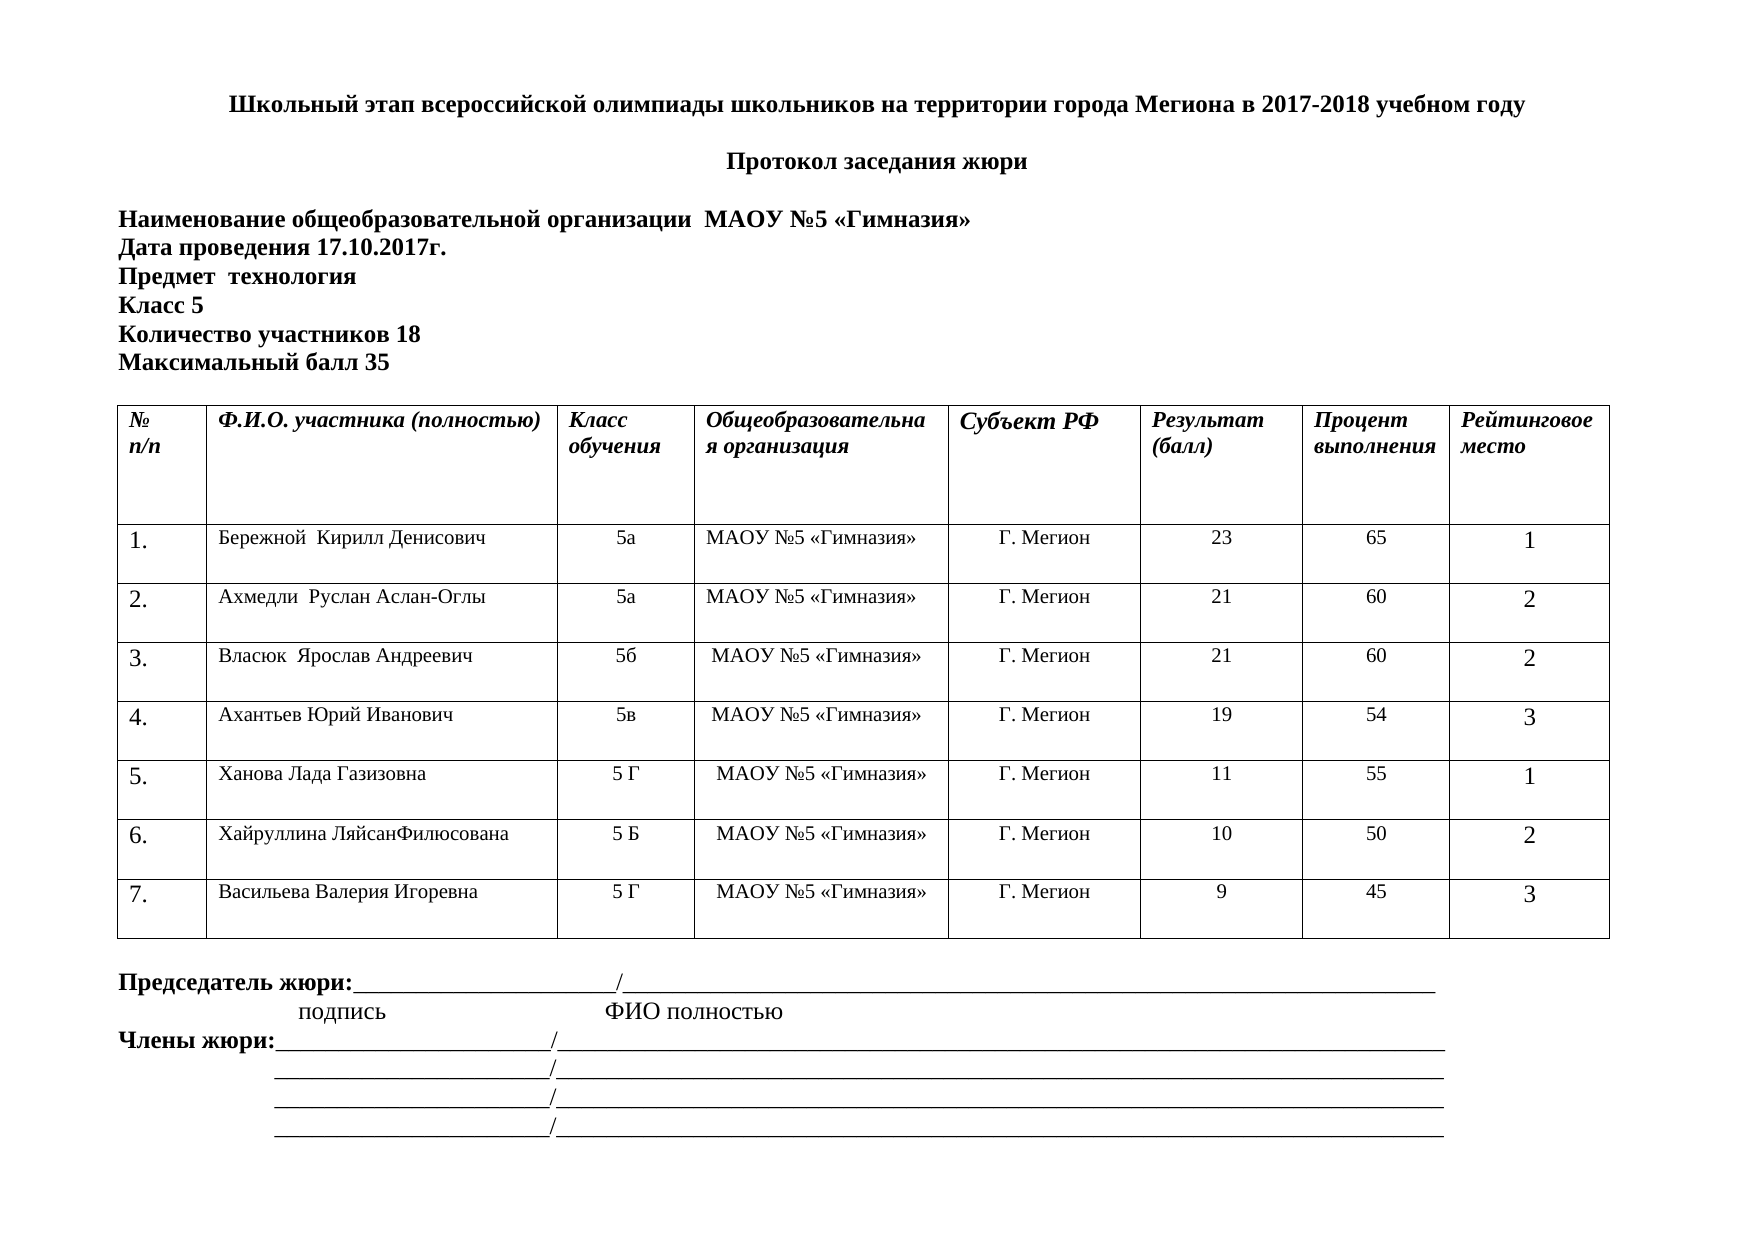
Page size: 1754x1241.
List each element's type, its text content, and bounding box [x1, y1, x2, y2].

table_cell 5б [558, 643, 694, 701]
table_cell 19 [1141, 702, 1302, 760]
table_cell МАОУ №5 «Гимназия» [695, 584, 948, 642]
table_cell Ханова Лада Газизовна [207, 761, 557, 819]
table_cell Власюк Ярослав Андреевич [207, 643, 557, 701]
table_cell [118, 880, 206, 937]
table_cell [118, 702, 206, 760]
table_cell Г. Мегион [949, 702, 1140, 760]
table_cell 65 [1303, 525, 1449, 583]
text Количество участников 18 [118, 319, 1636, 347]
table_cell Бережной Кирилл Денисович [207, 525, 557, 583]
text Предмет технология [118, 261, 1636, 290]
table_cell 5 Б [558, 820, 694, 878]
table_cell 5 Г [558, 880, 694, 937]
table_cell 5а [558, 584, 694, 642]
text Класс 5 [118, 290, 1636, 319]
table_header Ф.И.О. участника (полностью) [207, 406, 557, 524]
text Члены жюри:______________________/_______________________________________________________________________ [118, 1025, 1636, 1053]
table_header № п/п [118, 406, 206, 524]
table_header Рейтинговое место [1450, 406, 1609, 524]
table_cell Г. Мегион [949, 525, 1140, 583]
table_cell [118, 584, 206, 642]
table_cell 45 [1303, 880, 1449, 937]
text ______________________/_______________________________________________________________________ [118, 1082, 1636, 1111]
table_cell [118, 820, 206, 878]
text подпись ФИО полностью [118, 996, 1636, 1025]
table_cell 54 [1303, 702, 1449, 760]
table_header Субъект РФ [949, 406, 1140, 524]
table_cell Ахмедли Руслан Аслан-Оглы [207, 584, 557, 642]
table_cell 2 [1450, 584, 1609, 642]
text Дата проведения 17.10.2017г. [118, 232, 1636, 261]
table_cell МАОУ №5 «Гимназия» [695, 525, 948, 583]
table_cell МАОУ №5 «Гимназия» [695, 643, 948, 701]
table_cell МАОУ №5 «Гимназия» [695, 702, 948, 760]
table_cell МАОУ №5 «Гимназия» [695, 761, 948, 819]
table_cell 9 [1141, 880, 1302, 937]
table_cell МАОУ №5 «Гимназия» [695, 820, 948, 878]
table_cell [118, 525, 206, 583]
table_cell 60 [1303, 584, 1449, 642]
text ______________________/_______________________________________________________________________ [118, 1111, 1636, 1140]
table_cell [118, 643, 206, 701]
table_cell 2 [1450, 820, 1609, 878]
text Председатель жюри:_____________________/_________________________________________________________________ [118, 967, 1636, 996]
table_header Результат (балл) [1141, 406, 1302, 524]
table_cell Г. Мегион [949, 820, 1140, 878]
table_cell 21 [1141, 584, 1302, 642]
table_cell Г. Мегион [949, 584, 1140, 642]
table_cell МАОУ №5 «Гимназия» [695, 880, 948, 937]
text Максимальный балл 35 [118, 347, 1636, 376]
table_cell [118, 761, 206, 819]
table_header Процент выполнения [1303, 406, 1449, 524]
table_cell Г. Мегион [949, 643, 1140, 701]
table_cell 10 [1141, 820, 1302, 878]
table_cell 5а [558, 525, 694, 583]
table_cell 23 [1141, 525, 1302, 583]
table_header Общеобразовательная организация [695, 406, 948, 524]
table_cell 5 Г [558, 761, 694, 819]
table_cell 2 [1450, 643, 1609, 701]
table_cell Ахантьев Юрий Иванович [207, 702, 557, 760]
table_cell 21 [1141, 643, 1302, 701]
table_cell 1 [1450, 525, 1609, 583]
table_cell 50 [1303, 820, 1449, 878]
table_cell 60 [1303, 643, 1449, 701]
table_header Класс обучения [558, 406, 694, 524]
text Протокол заседания жюри [118, 146, 1636, 175]
text Школьный этап всероссийской олимпиады школьников на территории города Мегиона в 2017-2018 учебном году [118, 89, 1636, 117]
table_cell 1 [1450, 761, 1609, 819]
text Наименование общеобразовательной организации МАОУ №5 «Гимназия» [118, 204, 1636, 232]
table_cell 5в [558, 702, 694, 760]
table_cell Г. Мегион [949, 761, 1140, 819]
table_cell 3 [1450, 880, 1609, 937]
table_cell 55 [1303, 761, 1449, 819]
table_cell Васильева Валерия Игоревна [207, 880, 557, 937]
table_cell 11 [1141, 761, 1302, 819]
table_cell 3 [1450, 702, 1609, 760]
text ______________________/_______________________________________________________________________ [118, 1053, 1636, 1082]
table_cell Хайруллина ЛяйсанФилюсована [207, 820, 557, 878]
table_cell Г. Мегион [949, 880, 1140, 937]
